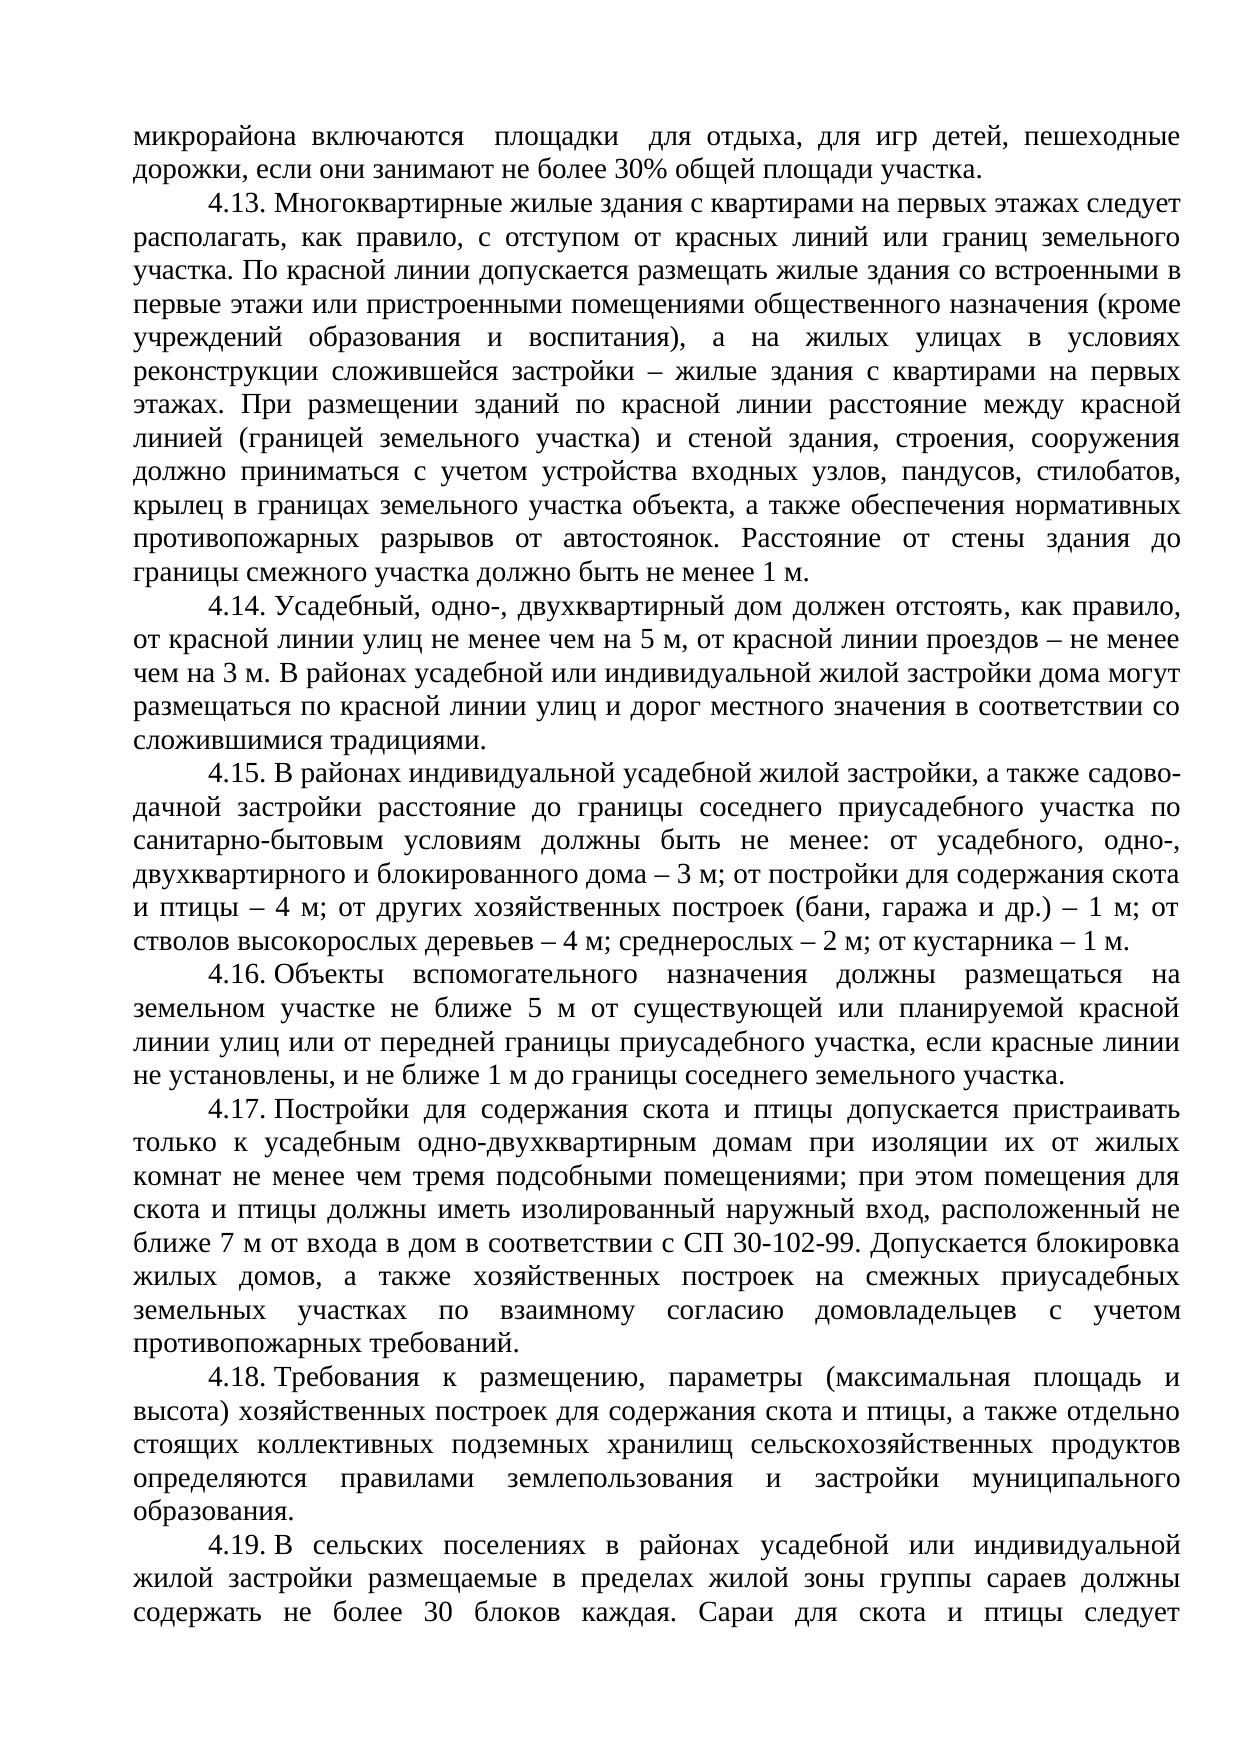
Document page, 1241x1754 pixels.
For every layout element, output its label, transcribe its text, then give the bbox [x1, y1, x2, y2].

text 4.13. Многоквартирные жилые здания с квартирами на первых этажах следует располагать, как правило, с отступом от красных линий или границ земельного участка. По красной линии допускается размещать жилые здания со встроенными в первые этажи или пристроенными помещениями общественного назначения (кроме учреждений образования и воспитания), а на жилых улицах в условиях реконструкции сложившейся застройки – жилые здания с квартирами на первых этажах. При размещении зданий по красной линии расстояние между красной линией (границей земельного участка) и стеной здания, строения, сооружения должно приниматься с учетом устройства входных узлов, пандусов, стилобатов, крылец в границах земельного участка объекта, а также обеспечения нормативных противопожарных разрывов от автостоянок. Расстояние от стены здания до границы смежного участка должно быть не менее . [133, 185, 1181, 588]
text 4.16. Объекты вспомогательного назначения должны размещаться на земельном участке не ближе от существующей или планируемой красной линии улиц или от передней границы приусадебного участка, если красные линии не установлены, и не ближе до границы соседнего земельного участка. [133, 957, 1181, 1091]
text 4.17. Постройки для содержания скота и птицы допускается пристраивать только к усадебным одно-двухквартирным домам при изоляции их от жилых комнат не менее чем тремя подсобными помещениями; при этом помещения для скота и птицы должны иметь изолированный наружный вход, расположенный не ближе от входа в дом в соответствии с СП 30-102-99. Допускается блокировка жилых домов, а также хозяйственных построек на смежных приусадебных земельных участках по взаимному согласию домовладельцев с учетом противопожарных требований. [133, 1091, 1181, 1359]
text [133, 118, 1181, 185]
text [133, 1527, 1181, 1627]
text 4.18. Требования к размещению, параметры (максимальная площадь и высота) хозяйственных построек для содержания скота и птицы, а также отдельно стоящих коллективных подземных хранилищ сельскохозяйственных продуктов определяются правилами землепользования и застройки муниципального образования. [133, 1359, 1181, 1527]
text 4.14. Усадебный, одно-, двухквартирный дом должен отстоять, как правило, от красной линии улиц не менее чем на , от красной линии проездов – не менее чем на . В районах усадебной или индивидуальной жилой застройки дома могут размещаться по красной линии улиц и дорог местного значения в соответствии со сложившимися традициями. [133, 588, 1181, 755]
text 4.15. В районах индивидуальной усадебной жилой застройки, а также садово-дачной застройки расстояние до границы соседнего приусадебного участка по санитарно-бытовым условиям должны быть не менее: от усадебного, одно-, двухквартирного и блокированного дома – ; от постройки для содержания скота и птицы – ; от других хозяйственных построек (бани, гаража и др.) – ; от стволов высокорослых деревьев – ; среднерослых – ; от кустарника – . [133, 755, 1181, 957]
